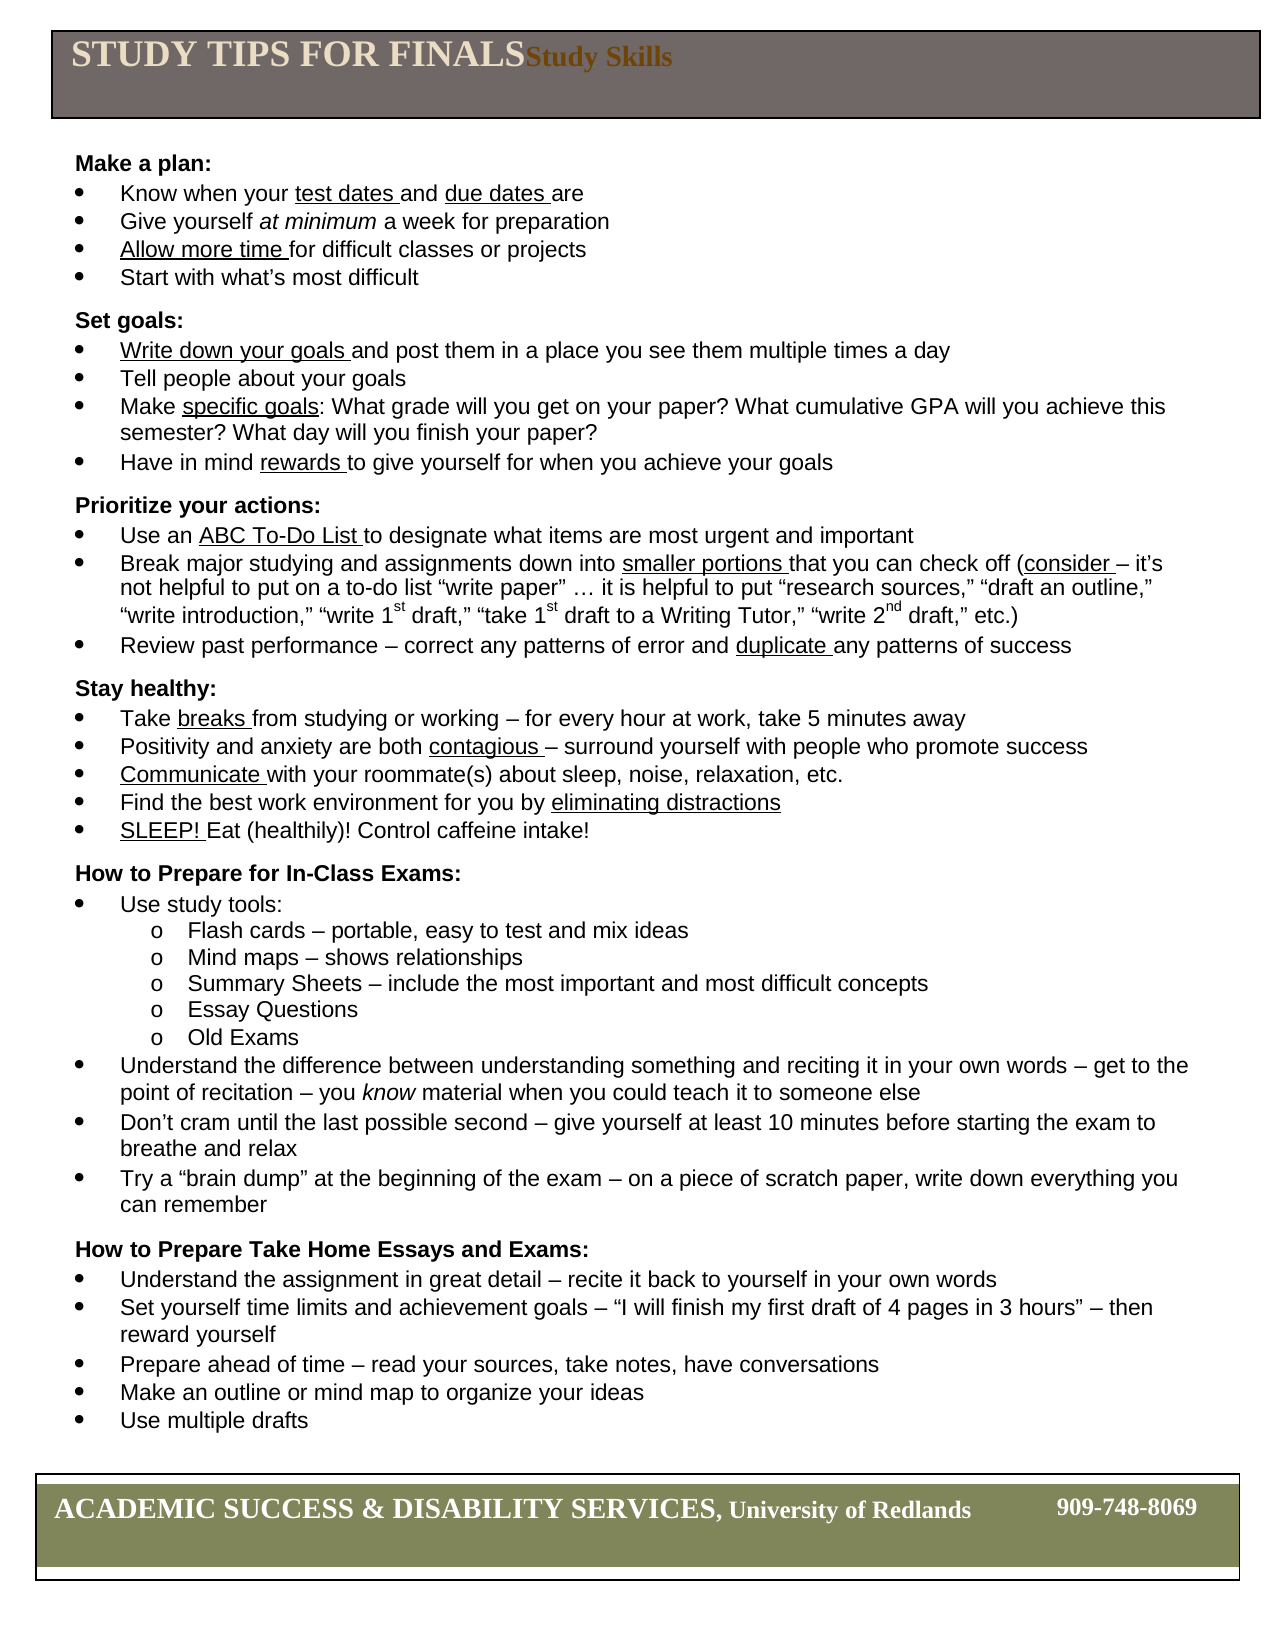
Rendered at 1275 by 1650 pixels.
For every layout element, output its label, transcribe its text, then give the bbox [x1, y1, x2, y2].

list Communicate with your roommate(s) about sleep, noise, relaxation, etc. [75, 761, 1252, 788]
list Tell people about your goals [75, 365, 1252, 392]
table_header [1015, 1475, 1239, 1483]
list Make an outline or mind map to organize your ideas [75, 1379, 1252, 1406]
list Write down your goals and post them in a place you see them multiple times a day [75, 337, 1252, 364]
list Flash cards – portable, easy to test and mix ideas [150, 918, 1252, 944]
list Allow more time for difficult classes or projects [75, 236, 1252, 262]
list SLEEP! Eat (healthily)! Control caffeine intake! [75, 817, 1252, 844]
table_header [37, 1475, 1015, 1483]
list Set yourself time limits and achievement goals – “I will finish my first draft of 4 pages in 3 hours” – then reward yourself [75, 1294, 1160, 1347]
list Summary Sheets – include the most important and most difficult concepts [150, 971, 1252, 997]
list Prepare ahead of time – read your sources, take notes, have conversations [75, 1351, 1252, 1378]
list Understand the assignment in great detail – recite it back to yourself in your own words [75, 1266, 1252, 1293]
table_cell ACADEMIC SUCCESS & DISABILITY SERVICES, University of Redlands [37, 1484, 1015, 1567]
subtitle How to Prepare Take Home Essays and Exams: [75, 1236, 1252, 1263]
list Make specific goals: What grade will you get on your paper? What cumulative GPA will you achieve this semester? What day will you finish your paper? [75, 393, 1171, 446]
list Positivity and anxiety are both contagious – surround yourself with people who promote success [75, 733, 1252, 760]
list Start with what’s most difficult [75, 263, 1252, 290]
list Use multiple drafts [75, 1407, 1252, 1433]
list Review past performance – correct any patterns of error and duplicate any patterns of success [75, 632, 1252, 659]
list Essay Questions [150, 997, 1252, 1023]
list Use study tools: [75, 890, 1252, 918]
list Find the best work environment for you by eliminating distractions [75, 789, 1252, 816]
list Understand the difference between understanding something and reciting it in your own words – get to the point of recitation – you know material when you could teach it to someone else [75, 1052, 1196, 1105]
table_cell [37, 1567, 1015, 1579]
subtitle Prioritize your actions: [75, 492, 1252, 518]
list Try a “brain dump” at the beginning of the exam – on a piece of scratch paper, write down everything you can remember [75, 1165, 1184, 1218]
subtitle Stay healthy: [75, 675, 1252, 702]
list Mind maps – shows relationships [150, 944, 1252, 971]
list Give yourself at minimum a week for preparation [75, 208, 1252, 234]
subtitle Set goals: [75, 307, 1252, 333]
list Don’t cram until the last possible second – give yourself at least 10 minutes before starting the exam to breathe and relax [75, 1109, 1160, 1162]
list Use an ABC To-Do List to designate what items are most urgent and important [75, 522, 1252, 549]
table_cell 909-748-8069 [1015, 1484, 1239, 1567]
list Know when your test dates and due dates are [75, 180, 1252, 207]
list Old Exams [150, 1023, 1252, 1051]
list Take breaks from studying or working – for every hour at work, take 5 minutes away [75, 705, 1252, 732]
table_cell [1015, 1567, 1239, 1579]
list Have in mind rewards to give yourself for when you achieve your goals [75, 449, 1252, 476]
subtitle Make a plan: [75, 150, 1252, 176]
subtitle How to Prepare for In-Class Exams: [75, 860, 1252, 887]
list Break major studying and assignments down into smaller portions that you can check off (consider – it’s not helpful to put on a to-do list “write paper” … it is helpful to put “research sources,” “draft an outline,” “write introduction,” “write 1st draft,” “take 1st draft to a Writing Tutor,” “write 2nd draft,” etc.) [75, 552, 1171, 628]
